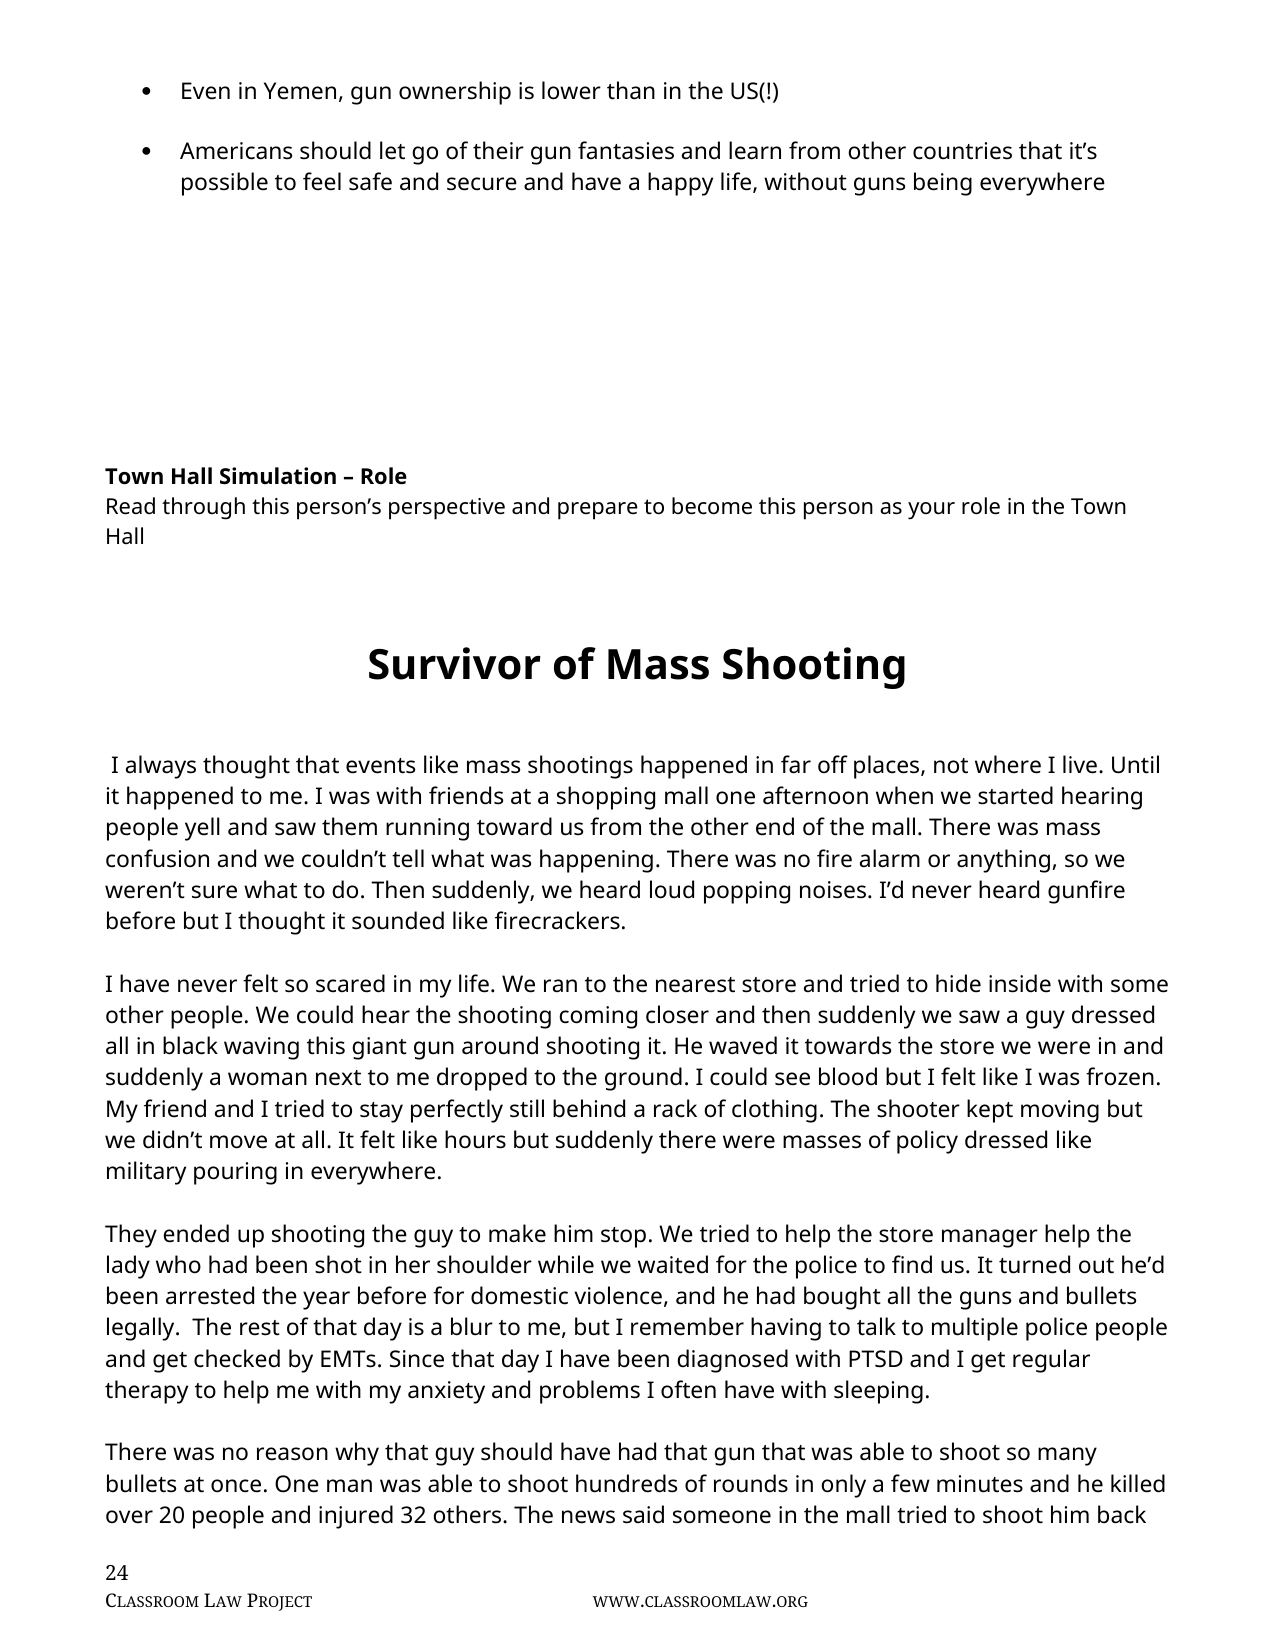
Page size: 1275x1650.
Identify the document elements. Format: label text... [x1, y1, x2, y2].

text I always thought that events like mass shootings happened in far off places, not where I live. Until it happened to me. I was with friends at a shopping mall one afternoon when we started hearing people yell and saw them running toward us from the other end of the mall. There was mass confusion and we couldn’t tell what was happening. There was no fire alarm or anything, so we weren’t sure what to do. Then suddenly, we heard loud popping noises. I’d never heard gunfire before but I thought it sounded like firecrackers. [105, 749, 1170, 936]
list Americans should let go of their gun fantasies and learn from other countries that it’s possible to feel safe and secure and have a happy life, without guns being everywhere [142, 135, 1170, 197]
text Read through this person’s perspective and prepare to become this person as your role in the Town Hall [105, 491, 1170, 551]
text They ended up shooting the guy to make him stop. We tried to help the store manager help the lady who had been shot in her shoulder while we waited for the police to find us. It turned out he’d been arrested the year before for domestic violence, and he had bought all the guns and bullets legally. The rest of that day is a blur to me, but I remember having to talk to multiple police people and get checked by EMTs. Since that day I have been diagnosed with PTSD and I get regular therapy to help me with my anxiety and problems I often have with sleeping. [105, 1218, 1170, 1405]
text Survivor of Mass Shooting [105, 634, 1170, 691]
list Even in Yemen, gun ownership is lower than in the US(!) [142, 75, 1170, 135]
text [105, 1436, 1170, 1530]
text I have never felt so scared in my life. We ran to the nearest store and tried to hide inside with some other people. We could hear the shooting coming closer and then suddenly we saw a guy dressed all in black waving this giant gun around shooting it. He waved it towards the store we were in and suddenly a woman next to me dropped to the ground. I could see blood but I felt like I was frozen. My friend and I tried to stay perfectly still behind a rack of clothing. The shooter kept moving but we didn’t move at all. It felt like hours but suddenly there were masses of policy dressed like military pouring in everywhere. [105, 968, 1170, 1186]
text Town Hall Simulation – Role [105, 461, 1170, 491]
